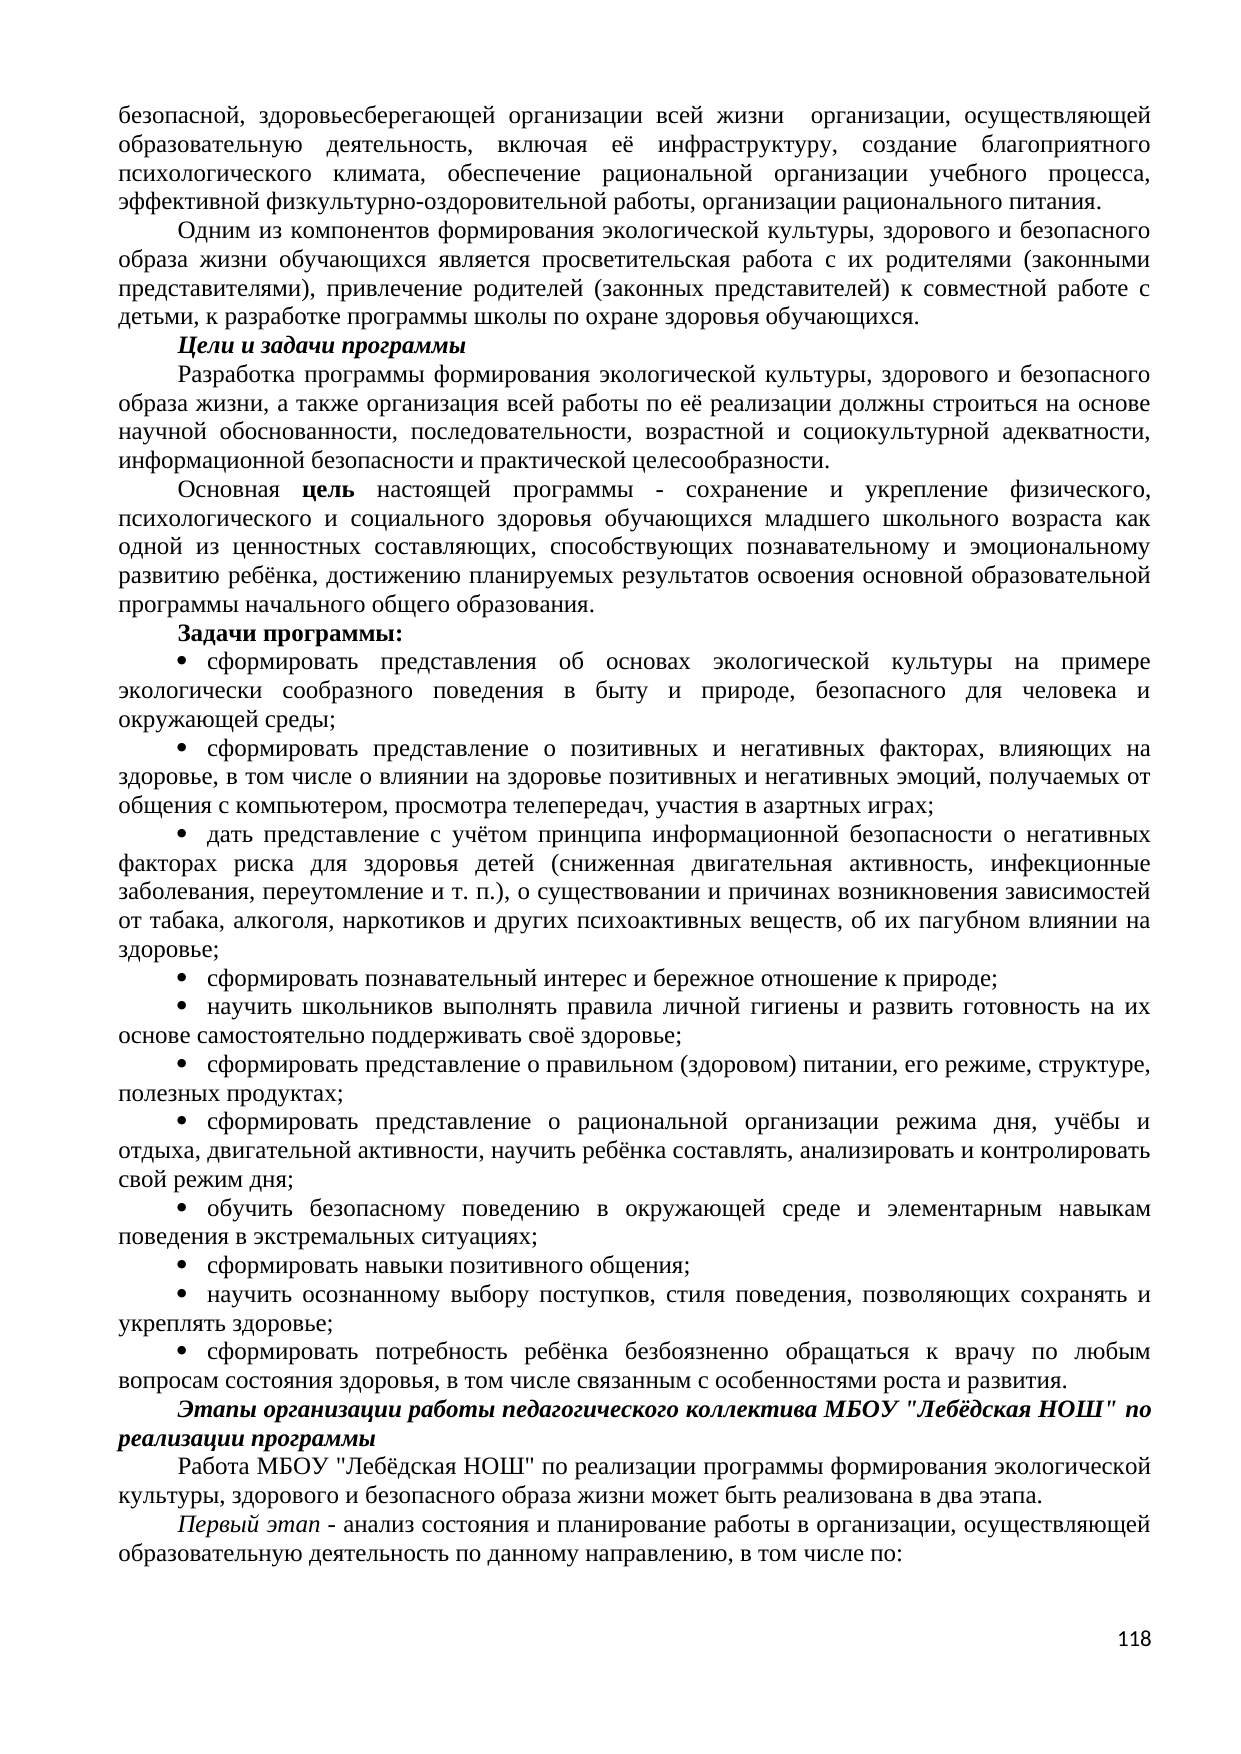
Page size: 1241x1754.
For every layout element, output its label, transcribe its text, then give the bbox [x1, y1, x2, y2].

text Этапы организации работы педагогического коллектива МБОУ "Лебёдская НОШ" по реализации программы [118, 1394, 1152, 1451]
list сформировать представление о правильном (здоровом) питании, его режиме, структуре, полезных продуктах; [118, 1049, 1152, 1106]
text Первый этап - анализ состояния и планирование работы в организации, осуществляющей образовательную деятельность по данному направлению, в том числе по: [118, 1509, 1152, 1566]
list научить осознанному выбору поступков, стиля поведения, позволяющих сохранять и укреплять здоровье; [118, 1279, 1152, 1336]
list сформировать потребность ребёнка безбоязненно обращаться к врачу по любым вопросам состояния здоровья, в том числе связанным с особенностями роста и развития. [118, 1336, 1152, 1394]
text Задачи программы: [118, 618, 1152, 646]
list дать представление с учётом принципа информационной безопасности о негативных факторах риска для здоровья детей (сниженная двигательная активность, инфекционные заболевания, переутомление и т. п.), о существовании и причинах возникновения зависимостей от табака, алкоголя, наркотиков и других психоактивных веществ, об их пагубном влиянии на здоровье; [118, 819, 1152, 963]
text Работа МБОУ "Лебёдская НОШ" по реализации программы формирования экологической культуры, здорового и безопасного образа жизни может быть реализована в два этапа. [118, 1451, 1152, 1509]
text Основная цель настоящей программы - сохранение и укрепление физического, психологического и социального здоровья обучающихся младшего школьного возраста как одной из ценностных составляющих, способствующих познавательному и эмоциональному развитию ребёнка, достижению планируемых результатов освоения основной образовательной программы начального общего образования. [118, 474, 1152, 618]
list сформировать представление о позитивных и негативных факторах, влияющих на здоровье, в том числе о влиянии на здоровье позитивных и негативных эмоций, получаемых от общения с компьютером, просмотра телепередач, участия в азартных играх; [118, 733, 1152, 819]
list сформировать представление о рациональной организации режима дня, учёбы и отдыха, двигательной активности, научить ребёнка составлять, анализировать и контролировать свой режим дня; [118, 1106, 1152, 1193]
list сформировать представления об основах экологической культуры на примере экологически сообразного поведения в быту и природе, безопасного для человека и окружающей среды; [118, 646, 1152, 733]
text Одним из компонентов формирования экологической культуры, здорового и безопасного образа жизни обучающихся является просветительская работа с их родителями (законными представителями), привлечение родителей (законных представителей) к совместной работе с детьми, к разработке программы школы по охране здоровья обучающихся. [118, 215, 1152, 330]
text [118, 100, 1152, 215]
list научить школьников выполнять правила личной гигиены и развить готовность на их основе самостоятельно поддерживать своё здоровье; [118, 991, 1152, 1049]
text Цели и задачи программы [118, 330, 1152, 359]
list сформировать познавательный интерес и бережное отношение к природе; [118, 963, 1152, 991]
list сформировать навыки позитивного общения; [118, 1250, 1152, 1279]
text Разработка программы формирования экологической культуры, здорового и безопасного образа жизни, а также организация всей работы по её реализации должны строиться на основе научной обоснованности, последовательности, возрастной и социокультурной адекватности, информационной безопасности и практической целесообразности. [118, 359, 1152, 474]
list обучить безопасному поведению в окружающей среде и элементарным навыкам поведения в экстремальных ситуациях; [118, 1193, 1152, 1250]
